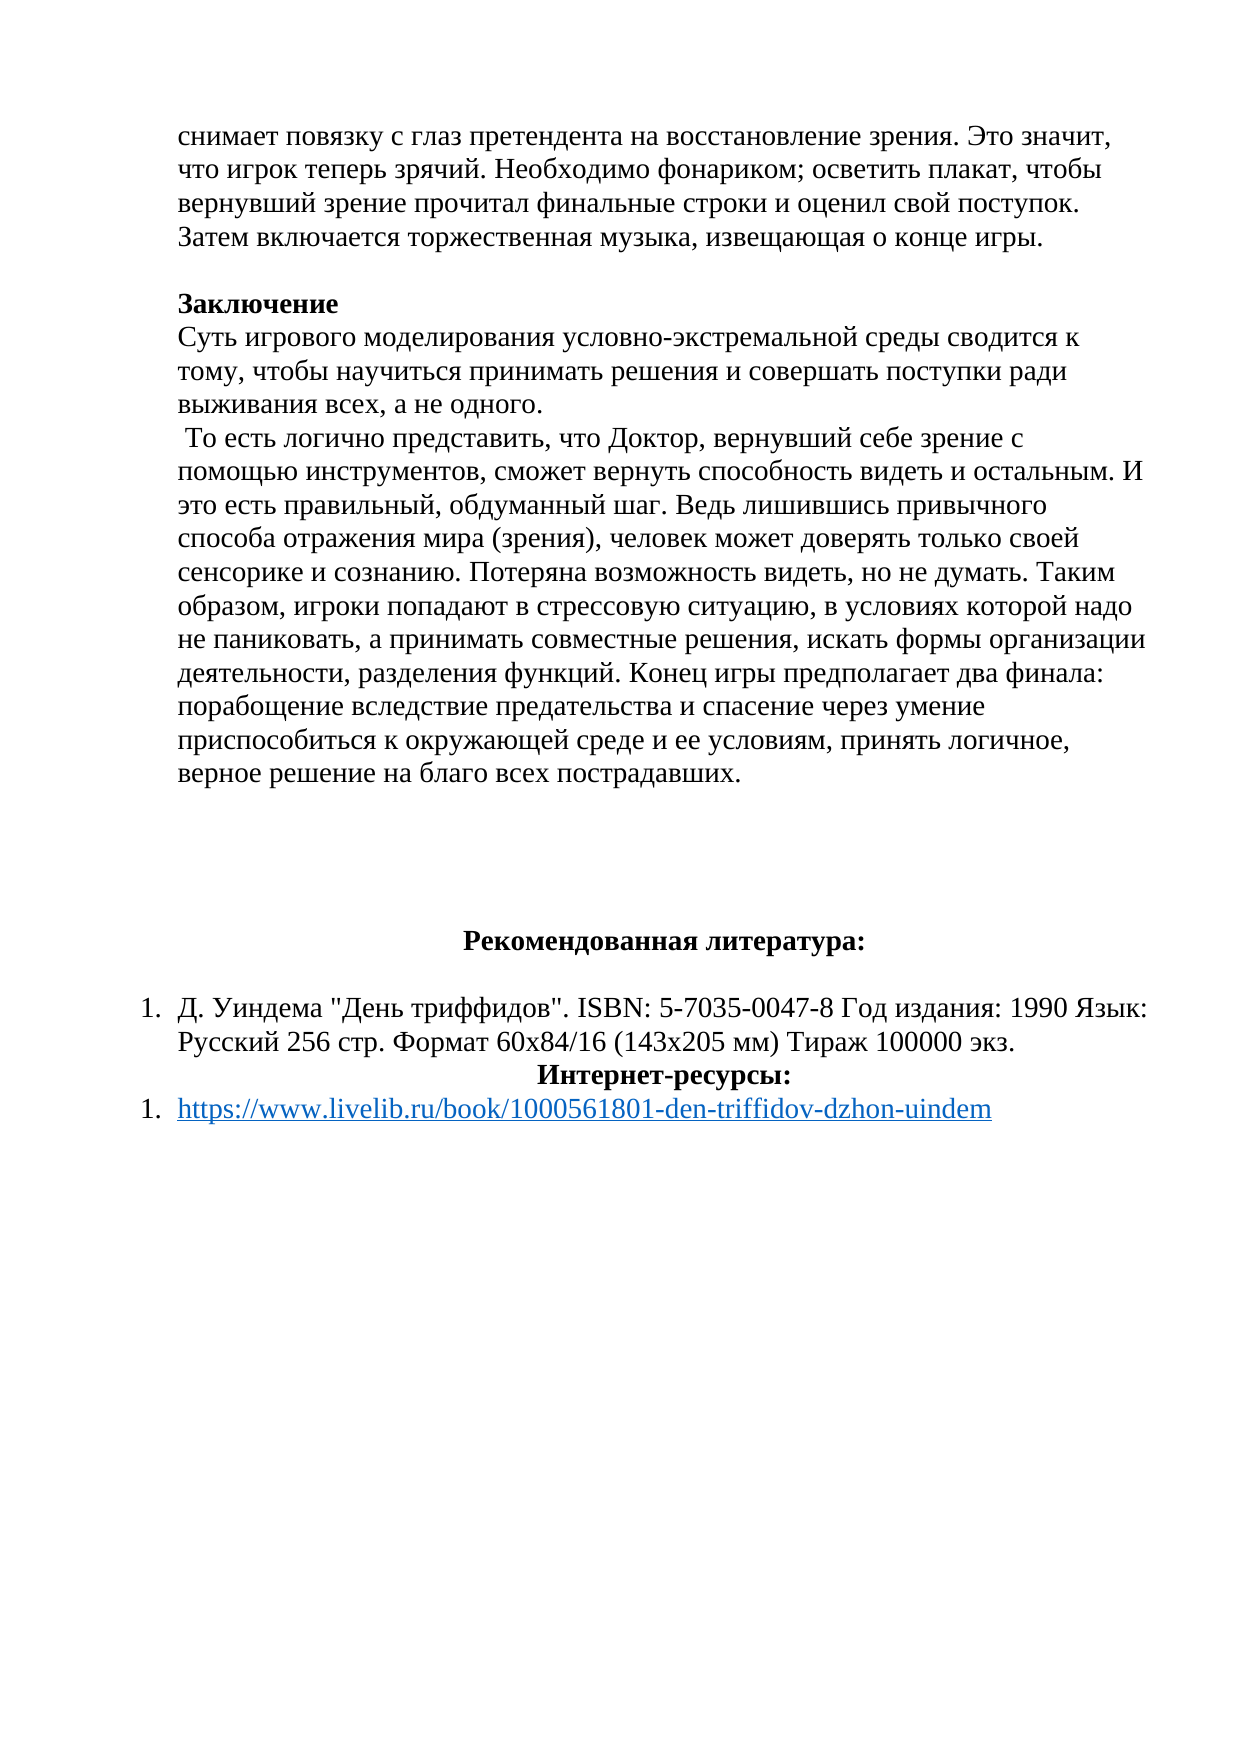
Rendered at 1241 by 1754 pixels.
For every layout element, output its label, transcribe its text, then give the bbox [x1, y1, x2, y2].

text Суть игрового моделирования условно-экстремальной среды сводится к тому, чтобы научиться принимать решения и совершать поступки ради выживания всех, а не одного. [177, 319, 1152, 420]
text Рекомендованная литература: [177, 923, 1152, 957]
list Д. Уиндема "День триффидов". ISBN: 5-7035-0047-8 Год издания: 1990 Язык: Русский 256 стр. Формат 60x84/16 (143х205 мм) Тираж 100000 экз. [140, 990, 1152, 1057]
text То есть логично представить, что Доктор, вернувший себе зрение с помощью инструментов, сможет вернуть способность видеть и остальным. И это есть правильный, обдуманный шаг. Ведь лишившись привычного способа отражения мира (зрения), человек может доверять только своей сенсорике и сознанию. Потеряна возможность видеть, но не думать. Таким образом, игроки попадают в стрессовую ситуацию, в условиях которой надо не паниковать, а принимать совместные решения, искать формы организации деятельности, разделения функций. Конец игры предполагает два финала: порабощение вследствие предательства и спасение через умение приспособиться к окружающей среде и ее условиям, принять логичное, верное решение на благо всех пострадавших. [177, 420, 1152, 789]
list https://www.livelib.ru/book/1000561801-den-triffidov-dzhon-uindem [140, 1091, 1152, 1124]
text Интернет-ресурсы: [177, 1057, 1152, 1091]
text Заключение [177, 286, 1152, 319]
text Затем включается торжественная музыка, извещающая о конце игры. [177, 219, 1152, 252]
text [177, 118, 1152, 219]
